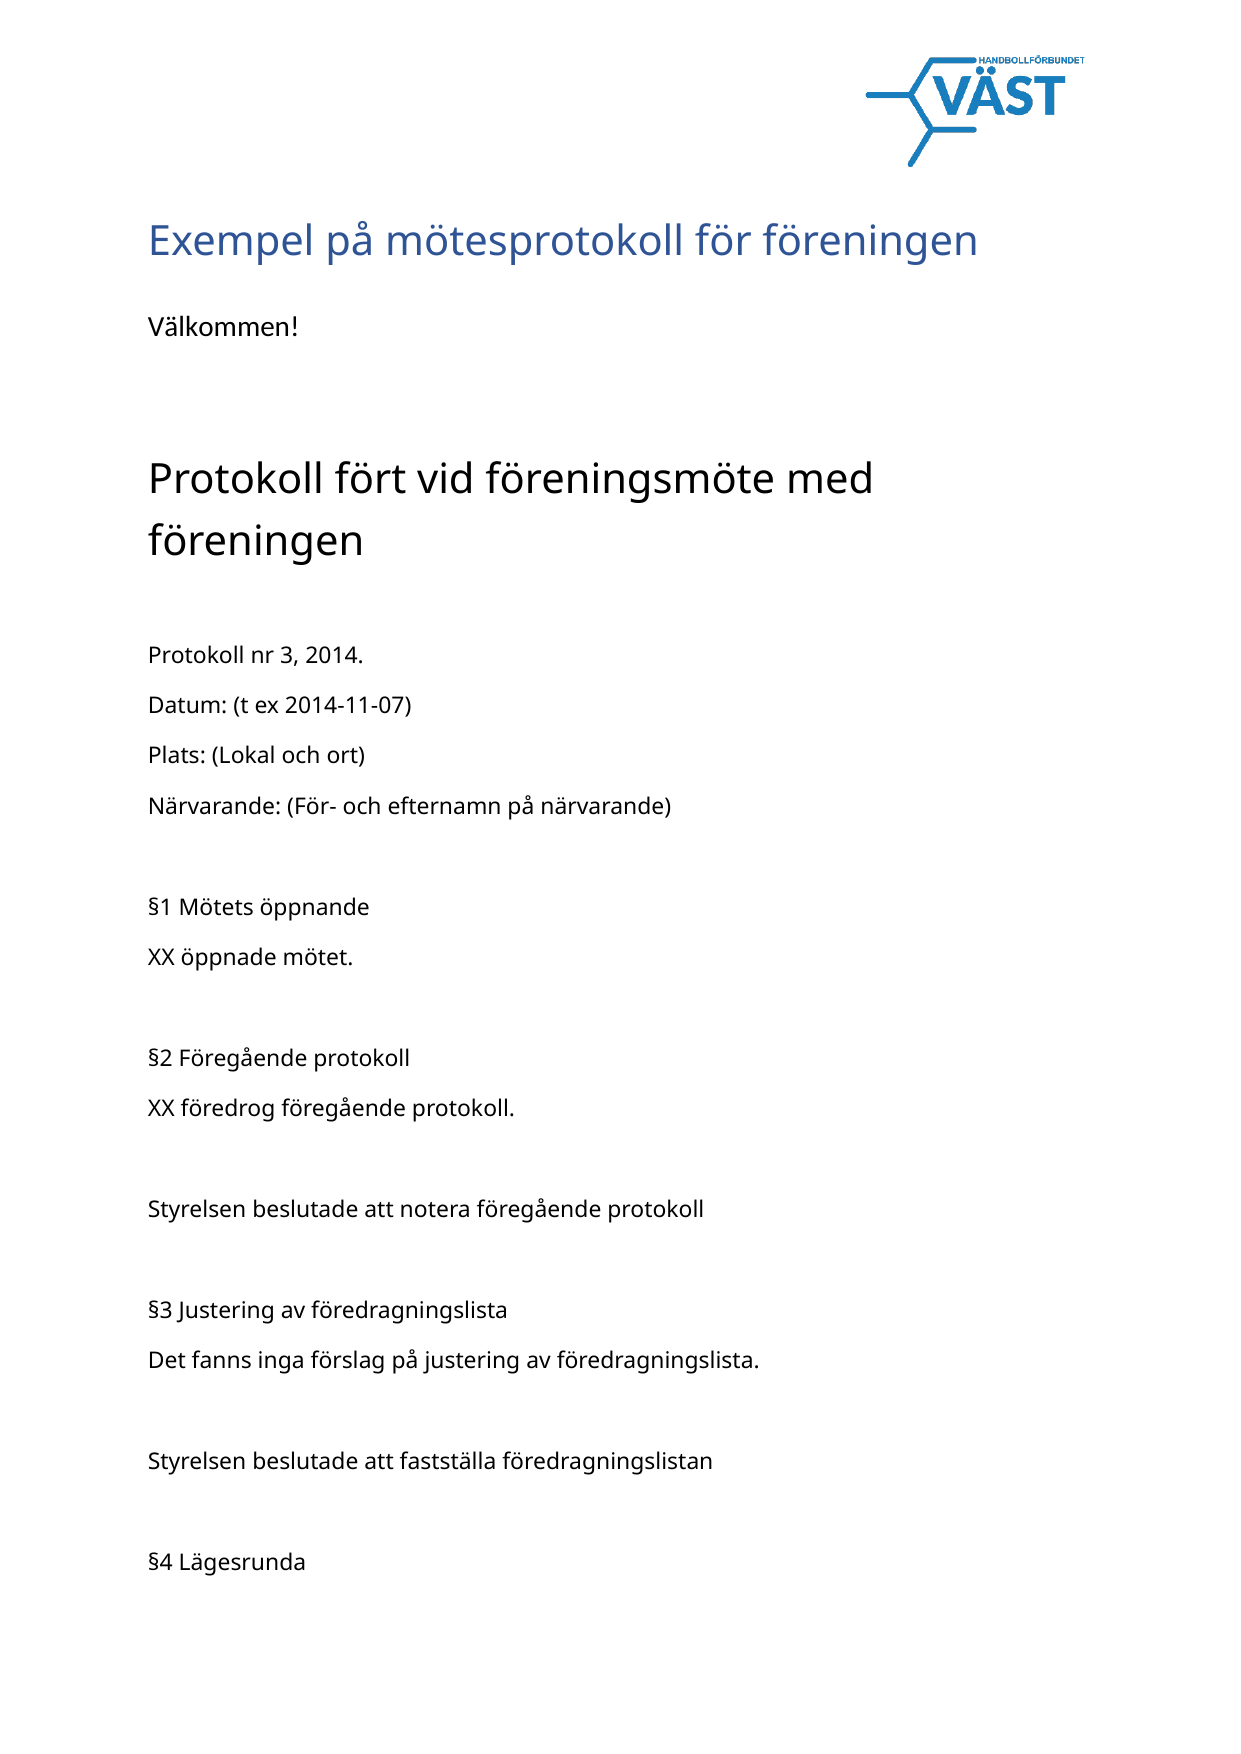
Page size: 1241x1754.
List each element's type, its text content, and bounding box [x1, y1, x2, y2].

text Styrelsen beslutade att fastställa föredragningslistan [148, 1445, 1093, 1477]
text §1 Mötets öppnande [148, 891, 1093, 922]
text §2 Föregående protokoll [148, 1042, 1093, 1073]
text Protokoll fört vid föreningsmöte med föreningen [148, 449, 1093, 567]
text XX öppnade mötet. [148, 941, 1093, 972]
text Styrelsen beslutade att notera föregående protokoll [148, 1193, 1093, 1224]
text §4 Lägesrunda [148, 1546, 1093, 1577]
text Närvarande: (För- och efternamn på närvarande) [148, 790, 1093, 821]
subtitle Exempel på mötesprotokoll för föreningen [148, 211, 1093, 268]
picture [865, 55, 1085, 167]
text Plats: (Lokal och ort) [148, 739, 1093, 771]
text Det fanns inga förslag på justering av föredragningslista. [148, 1344, 1093, 1376]
text Protokoll nr 3, 2014. [148, 639, 1093, 670]
text §3 Justering av föredragningslista [148, 1294, 1093, 1325]
text Datum: (t ex 2014-11-07) [148, 689, 1093, 720]
text XX föredrog föregående protokoll. [148, 1092, 1093, 1124]
text Välkommen! [148, 308, 1093, 343]
